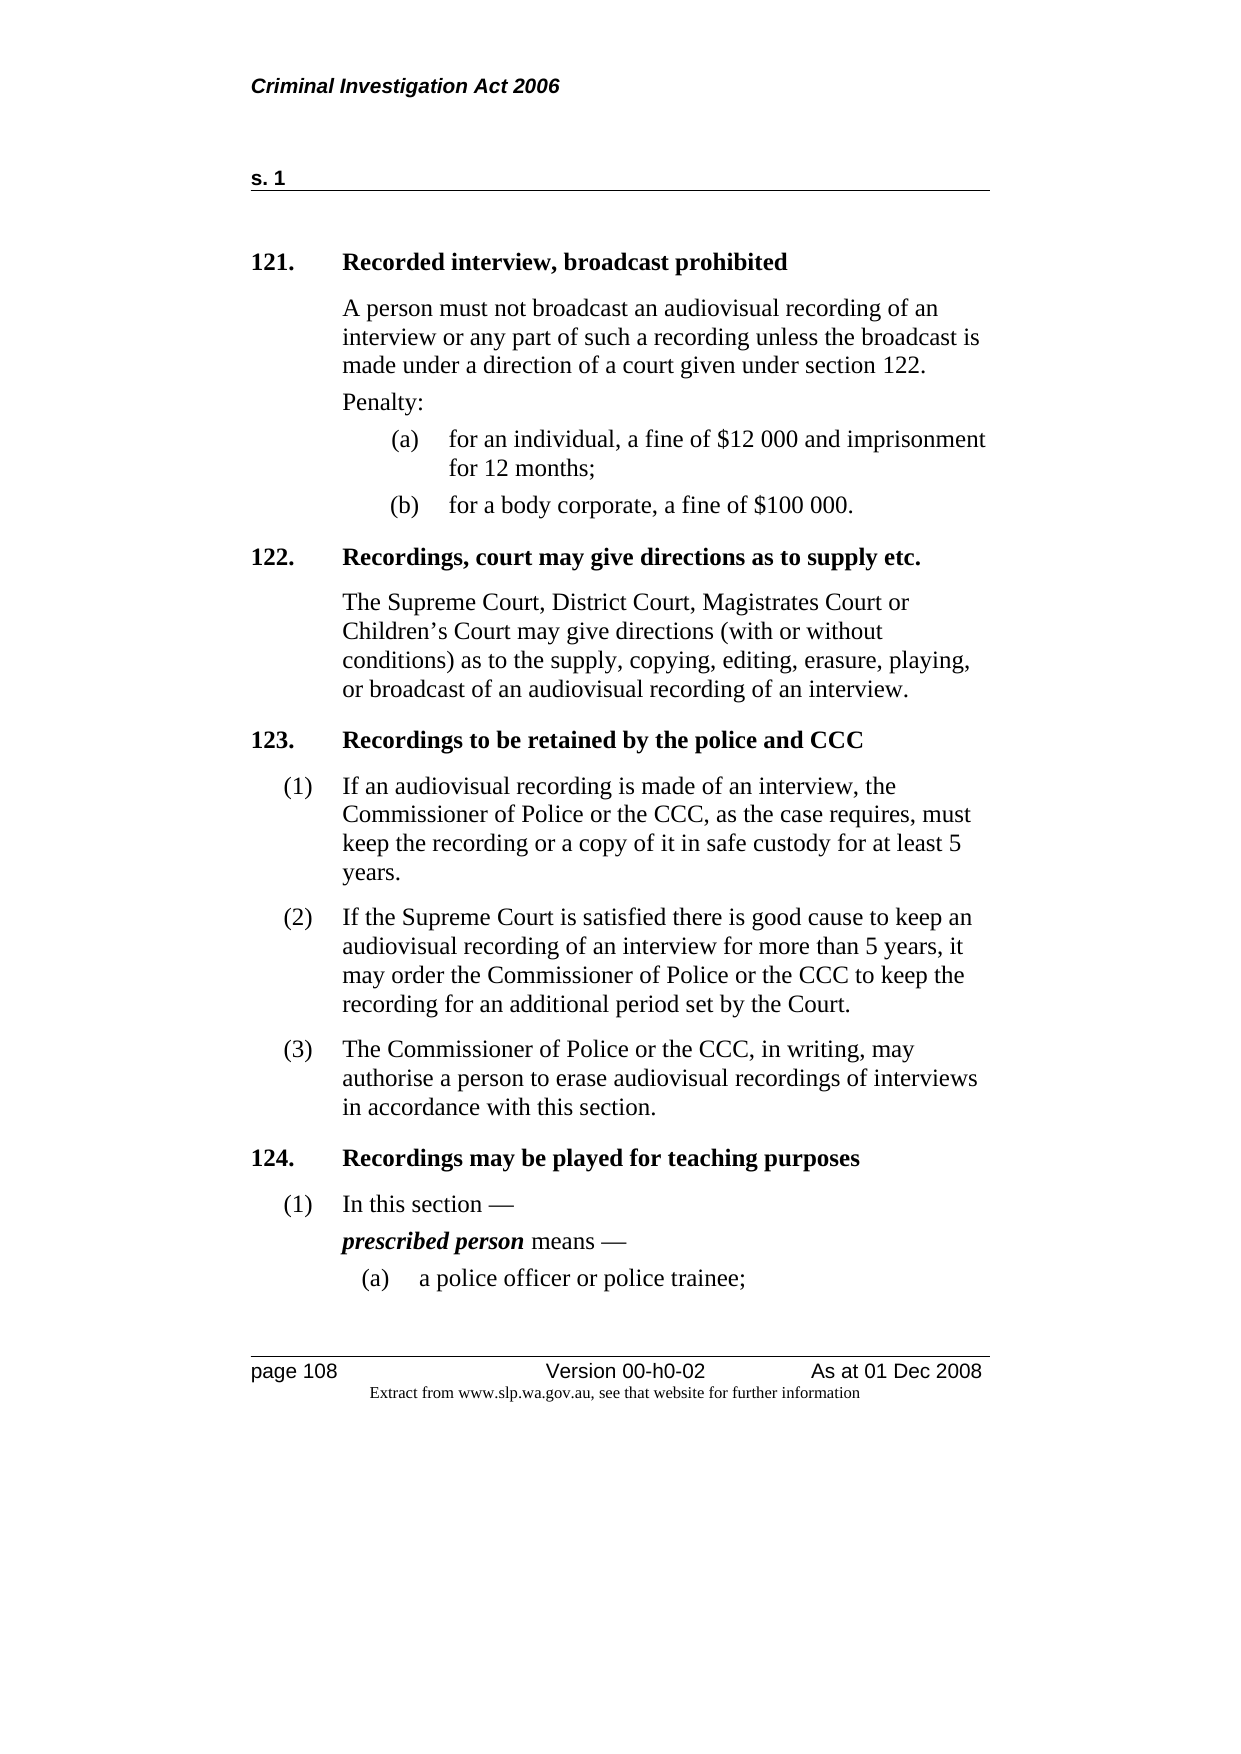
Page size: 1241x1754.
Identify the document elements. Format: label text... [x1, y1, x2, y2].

subtitle 122. Recordings, court may give directions as to supply etc. [251, 542, 990, 571]
text (3) The Commissioner of Police or the CCC, in writing, may authorise a person to erase audiovisual recordings of interviews in accordance with this section. [251, 1034, 990, 1120]
text (a) a police officer or police trainee; [251, 1263, 990, 1292]
text Penalty: [251, 387, 990, 416]
text (b) for a body corporate, a fine of $100 000. [251, 490, 990, 519]
text (a) for an individual, a fine of $12 000 and imprisonment for 12 months; [251, 424, 990, 482]
subtitle 123. Recordings to be retained by the police and CCC [251, 725, 990, 754]
text (1) In this section — [251, 1189, 990, 1217]
text (1) If an audiovisual recording is made of an interview, the Commissioner of Police or the CCC, as the case requires, must keep the recording or a copy of it in safe custody for at least 5 years. [251, 771, 990, 886]
text A person must not broadcast an audiovisual recording of an interview or any part of such a recording unless the broadcast is made under a direction of a court given under section 122. [251, 293, 990, 379]
text (2) If the Supreme Court is satisfied there is good cause to keep an audiovisual recording of an interview for more than 5 years, it may order the Commissioner of Police or the CCC to keep the recording for an additional period set by the Court. [251, 902, 990, 1017]
subtitle 121. Recorded interview, broadcast prohibited [251, 247, 990, 276]
text prescribed person means — [251, 1226, 990, 1254]
text The Supreme Court, District Court, Magistrates Court or Children’s Court may give directions (with or without conditions) as to the supply, copying, editing, erasure, playing, or broadcast of an audiovisual recording of an interview. [251, 587, 990, 702]
subtitle 124. Recordings may be played for teaching purposes [251, 1143, 990, 1172]
